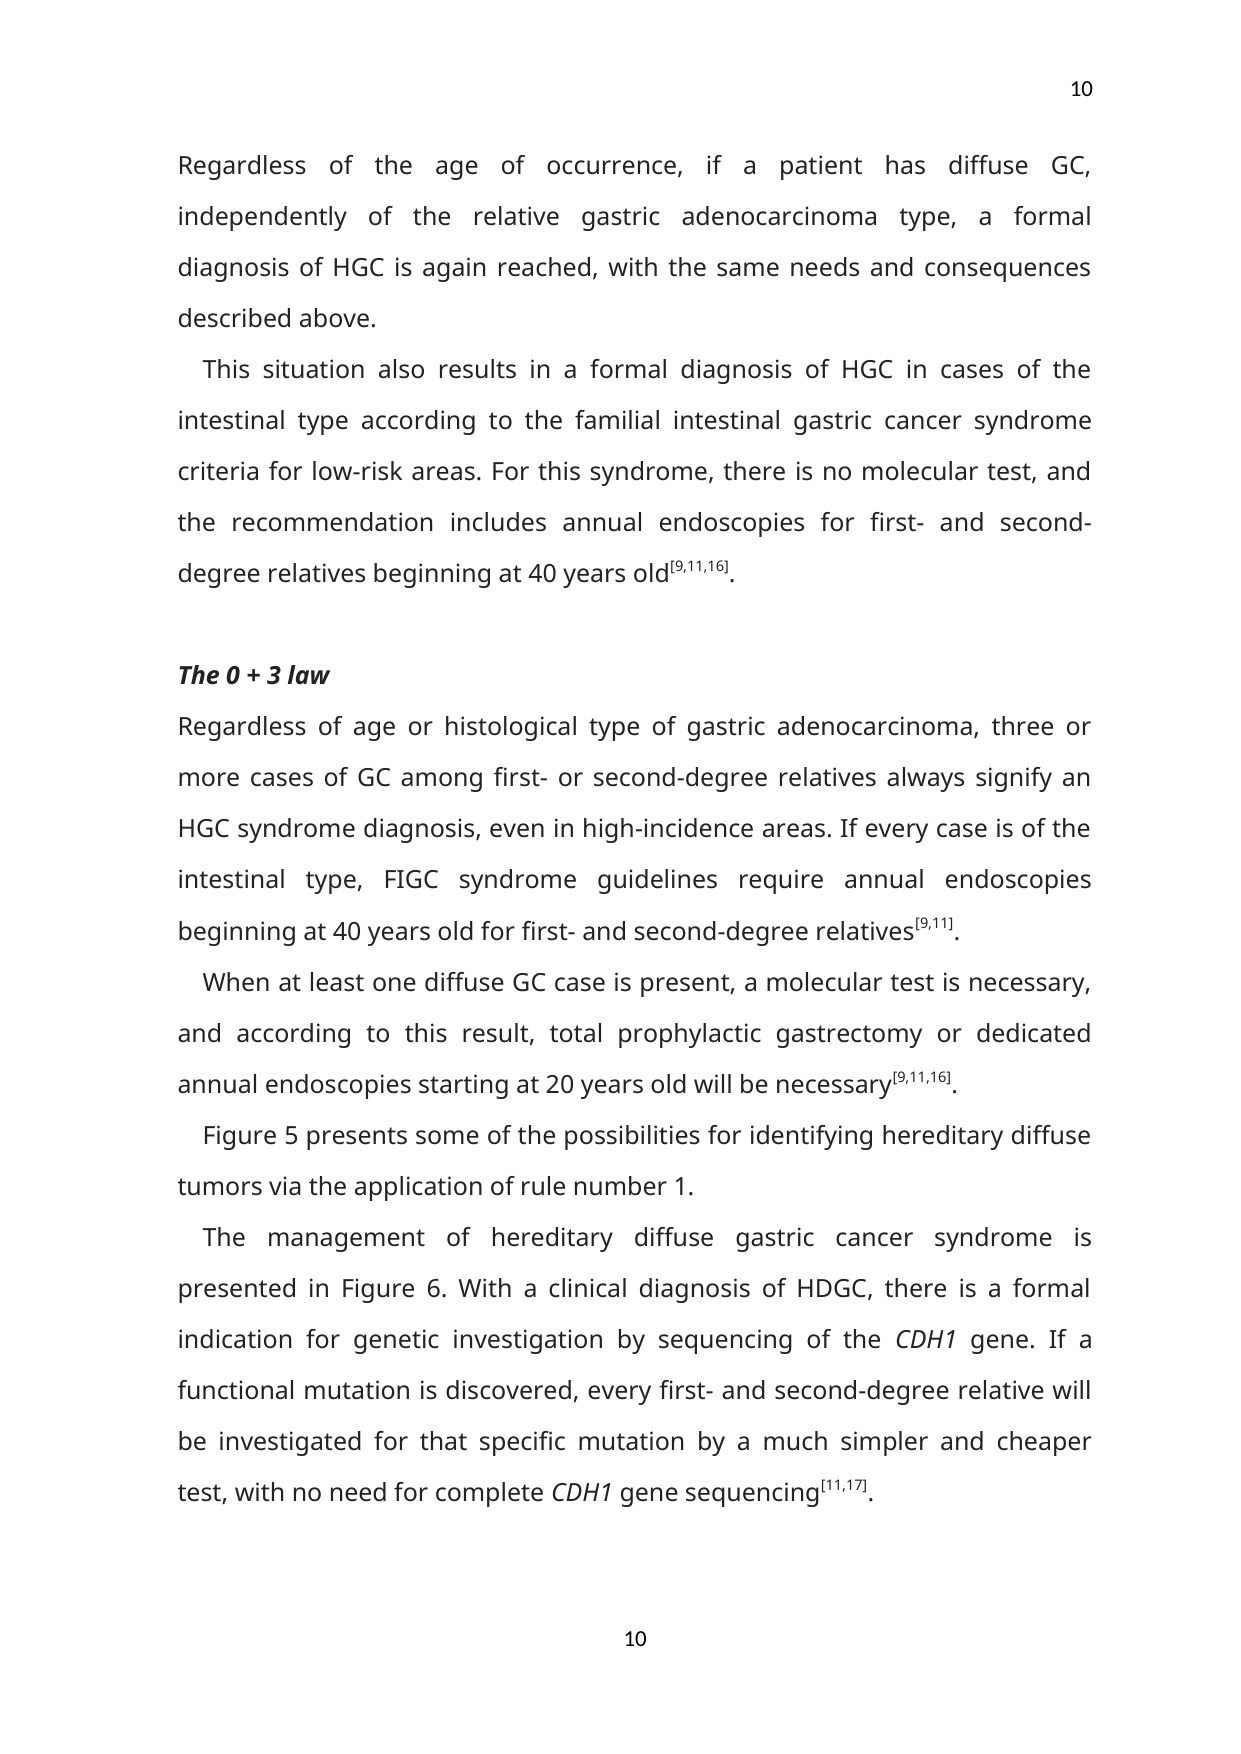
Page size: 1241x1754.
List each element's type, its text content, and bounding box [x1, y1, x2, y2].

text Figure 5 presents some of the possibilities for identifying hereditary diffuse tumors via the application of rule number 1. [177, 1117, 1093, 1202]
text Regardless of the age of occurrence, if a patient has diffuse GC, independently of the relative gastric adenocarcinoma type, a formal diagnosis of HGC is again reached, with the same needs and consequences described above. [177, 148, 1093, 335]
text When at least one diffuse GC case is present, a molecular test is necessary, and according to this result, total prophylactic gastrectomy or dedicated annual endoscopies starting at 20 years old will be necessary[9,11,16]. [177, 964, 1093, 1100]
text The management of hereditary diffuse gastric cancer syndrome is presented in Figure 6. With a clinical diagnosis of HDGC, there is a formal indication for genetic investigation by sequencing of the CDH1 gene. If a functional mutation is discovered, every first- and second-degree relative will be investigated for that specific mutation by a much simpler and cheaper test, with no need for complete CDH1 gene sequencing[11,17]. [177, 1219, 1093, 1509]
text The 0 + 3 law [177, 658, 1093, 692]
text This situation also results in a formal diagnosis of HGC in cases of the intestinal type according to the familial intestinal gastric cancer syndrome criteria for low-risk areas. For this syndrome, there is no molecular test, and the recommendation includes annual endoscopies for first- and second-degree relatives beginning at 40 years old[9,11,16]. [177, 352, 1093, 590]
text Regardless of age or histological type of gastric adenocarcinoma, three or more cases of GC among first- or second-degree relatives always signify an HGC syndrome diagnosis, even in high-incidence areas. If every case is of the intestinal type, FIGC syndrome guidelines require annual endoscopies beginning at 40 years old for first- and second-degree relatives[9,11]. [177, 709, 1093, 947]
